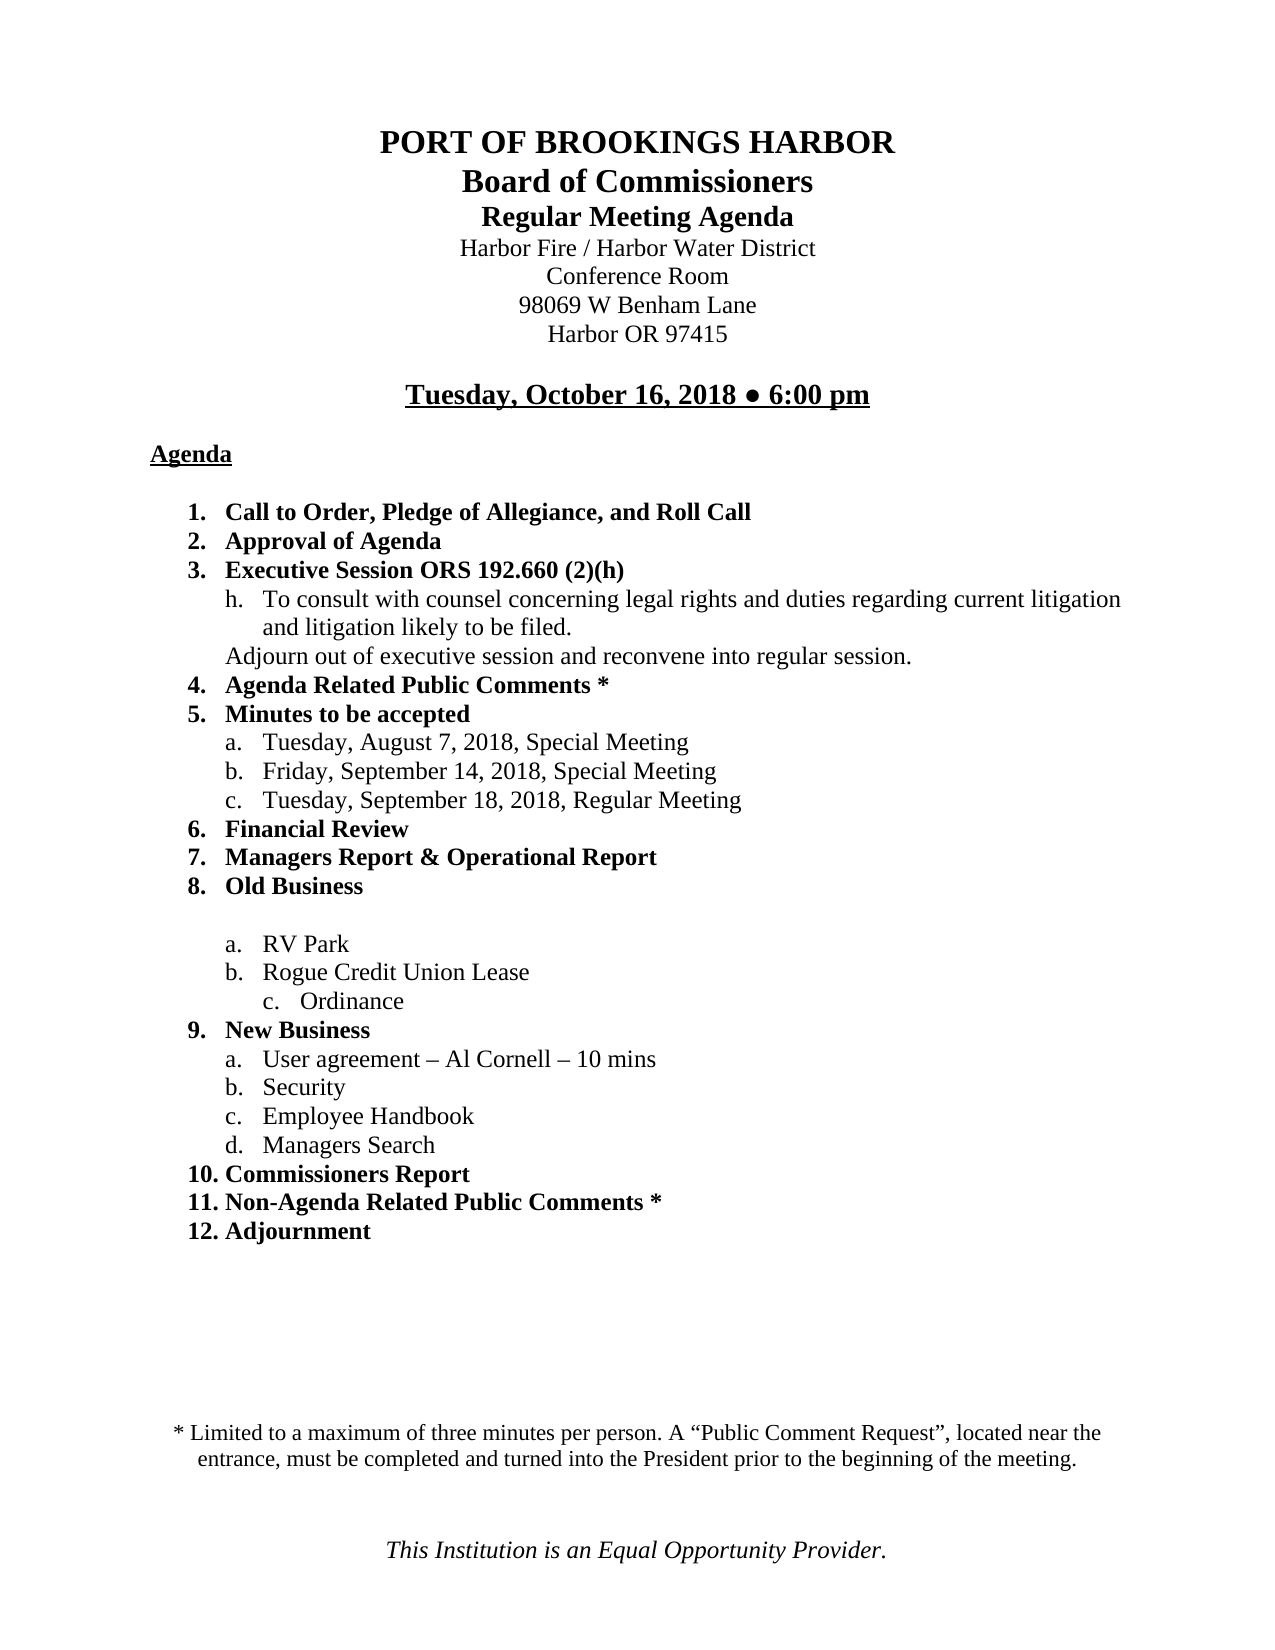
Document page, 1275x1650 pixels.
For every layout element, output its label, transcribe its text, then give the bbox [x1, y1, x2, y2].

list Call to Order, Pledge of Allegiance, and Roll Call [187, 497, 1125, 526]
text Tuesday, October 16, 2018 ● 6:00 pm [150, 377, 1125, 410]
list Tuesday, September 18, 2018, Regular Meeting [225, 785, 1125, 814]
list Executive Session ORS 192.660 (2)(h) [187, 555, 1125, 584]
list Adjournment [187, 1216, 1125, 1245]
list Security [225, 1072, 1125, 1101]
list To consult with counsel concerning legal rights and duties regarding current litigation and litigation likely to be filed. [225, 584, 1125, 641]
list Old Business [187, 871, 1125, 929]
list Ordinance [225, 986, 1125, 1015]
list Friday, September 14, 2018, Special Meeting [225, 756, 1125, 785]
list Non-Agenda Related Public Comments * [187, 1187, 1125, 1216]
list Managers Report & Operational Report [187, 842, 1125, 871]
list Approval of Agenda [187, 526, 1125, 555]
list Commissioners Report [187, 1159, 1125, 1187]
list Employee Handbook [225, 1101, 1125, 1130]
list Minutes to be accepted [187, 699, 1125, 727]
text Board of Commissioners [150, 161, 1125, 199]
text Agenda [150, 439, 1125, 468]
list Financial Review [187, 814, 1125, 842]
list New Business [187, 1015, 1125, 1044]
text 98069 W Benham Lane [150, 290, 1125, 319]
text Harbor Fire / Harbor Water District [150, 233, 1125, 261]
text Conference Room [150, 261, 1125, 290]
list Adjourn out of executive session and reconvene into regular session. [225, 641, 1125, 670]
list * Limited to a maximum of three minutes per person. A “Public Comment Request”, located near the entrance, must be completed and turned into the President prior to the beginning of the meeting. [150, 1419, 1125, 1471]
list RV Park [225, 929, 1125, 957]
text Regular Meeting Agenda [150, 199, 1125, 233]
list Agenda Related Public Comments * [187, 670, 1125, 699]
text Harbor OR 97415 [150, 319, 1125, 348]
list Rogue Credit Union Lease [225, 957, 1125, 986]
text PORT OF BROOKINGS HARBOR [150, 122, 1125, 161]
list Managers Search [225, 1130, 1125, 1159]
list User agreement – Al Cornell – 10 mins [225, 1044, 1125, 1072]
list Tuesday, August 7, 2018, Special Meeting [225, 727, 1125, 756]
